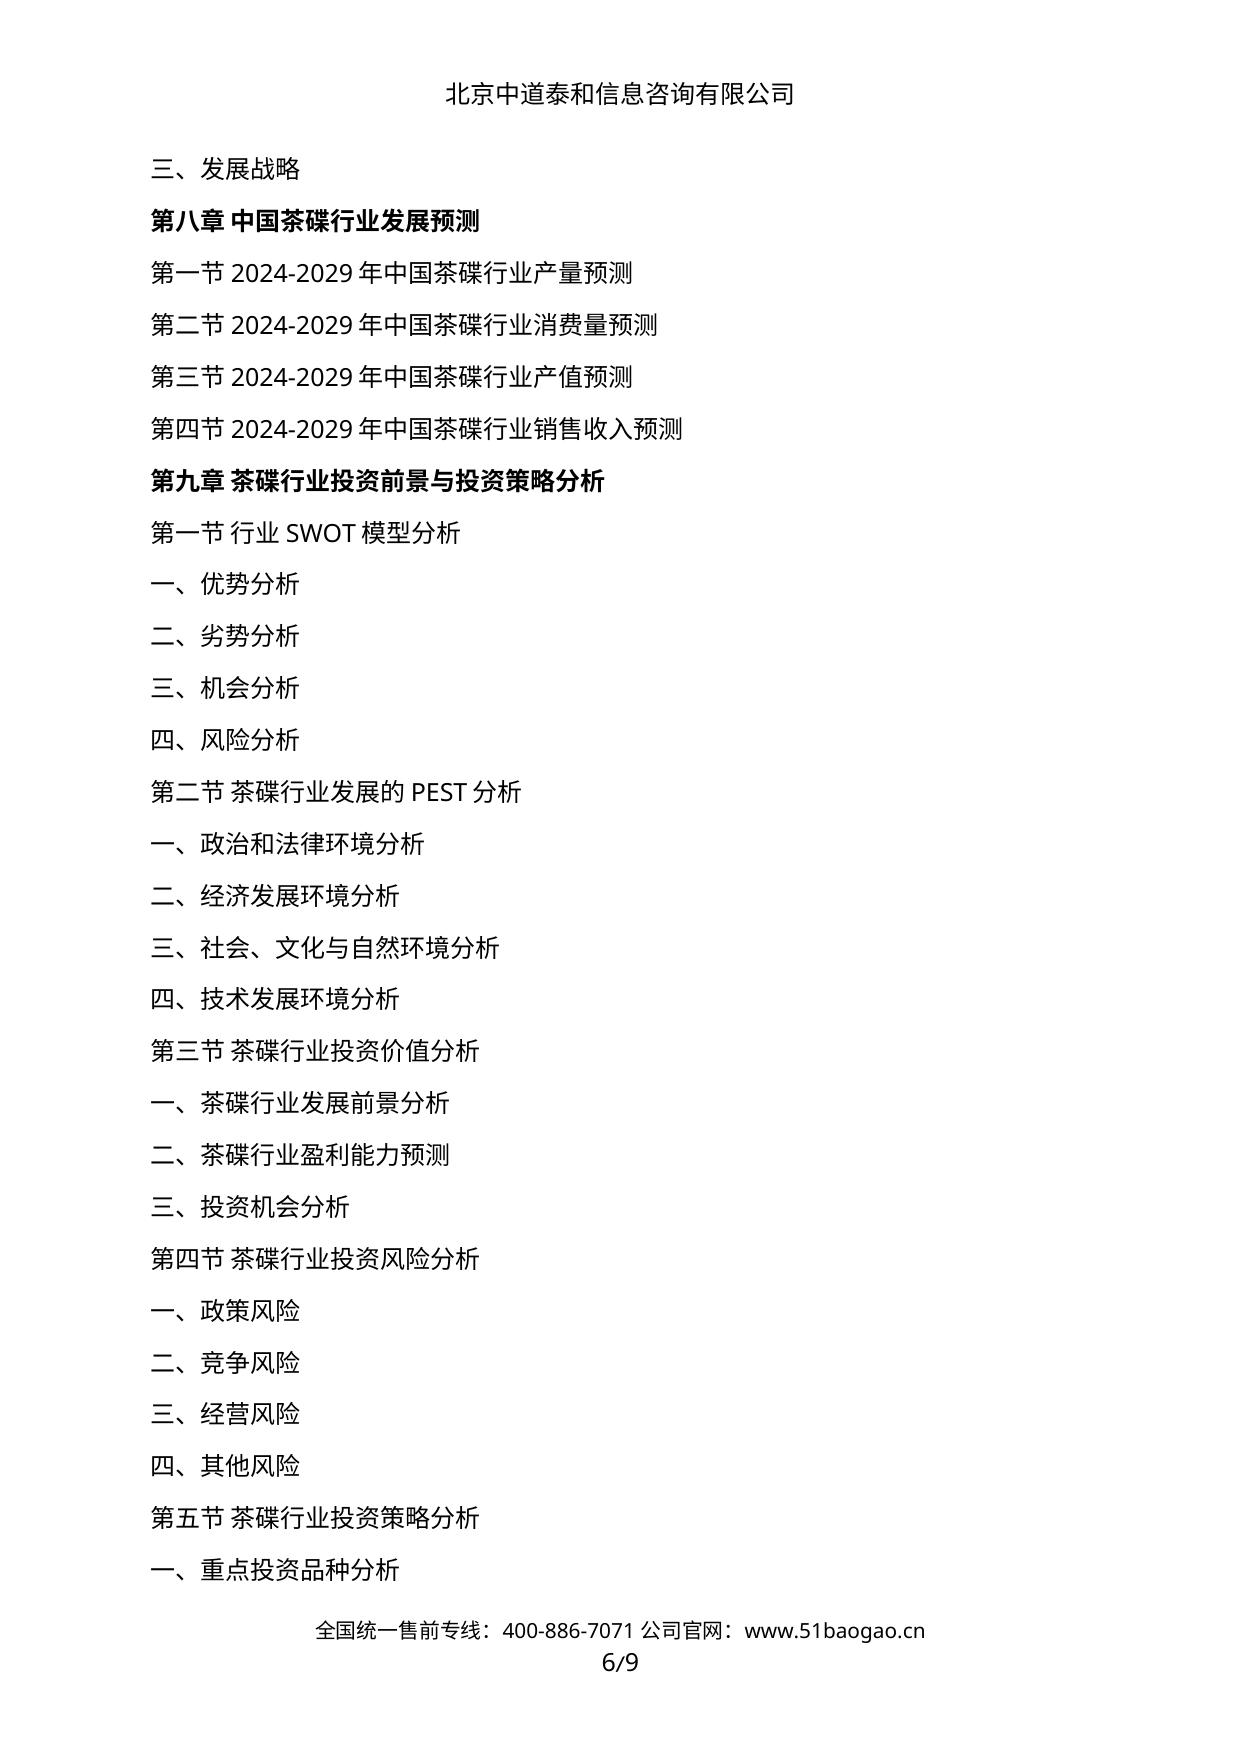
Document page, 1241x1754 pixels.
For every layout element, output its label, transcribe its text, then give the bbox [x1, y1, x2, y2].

text 二、茶碟行业盈利能力预测 [150, 1136, 1090, 1172]
text 第八章 中国茶碟行业发展预测 [150, 202, 1090, 238]
text 一、茶碟行业发展前景分析 [150, 1084, 1090, 1120]
text 第二节 2024-2029年中国茶碟行业消费量预测 [150, 306, 1090, 342]
text 第四节 茶碟行业投资风险分析 [150, 1239, 1090, 1276]
text 第二节 茶碟行业发展的PEST分析 [150, 772, 1090, 809]
text 二、经济发展环境分析 [150, 876, 1090, 912]
text 第一节 行业SWOT模型分析 [150, 513, 1090, 549]
text 一、政治和法律环境分析 [150, 824, 1090, 861]
text 第五节 茶碟行业投资策略分析 [150, 1499, 1090, 1535]
text 三、社会、文化与自然环境分析 [150, 928, 1090, 964]
text 二、劣势分析 [150, 617, 1090, 653]
text 一、重点投资品种分析 [150, 1551, 1090, 1587]
text 三、机会分析 [150, 669, 1090, 705]
text 一、政策风险 [150, 1291, 1090, 1327]
text 第九章 茶碟行业投资前景与投资策略分析 [150, 461, 1090, 497]
text 四、风险分析 [150, 721, 1090, 757]
text 四、其他风险 [150, 1447, 1090, 1483]
text 二、竞争风险 [150, 1343, 1090, 1379]
text 四、技术发展环境分析 [150, 980, 1090, 1016]
text 第三节 茶碟行业投资价值分析 [150, 1032, 1090, 1068]
text 三、发展战略 [150, 150, 1090, 186]
text 三、经营风险 [150, 1395, 1090, 1431]
text 第三节 2024-2029年中国茶碟行业产值预测 [150, 357, 1090, 394]
text 第四节 2024-2029年中国茶碟行业销售收入预测 [150, 409, 1090, 446]
text 三、投资机会分析 [150, 1187, 1090, 1224]
text 一、优势分析 [150, 565, 1090, 601]
text 第一节 2024-2029年中国茶碟行业产量预测 [150, 254, 1090, 290]
